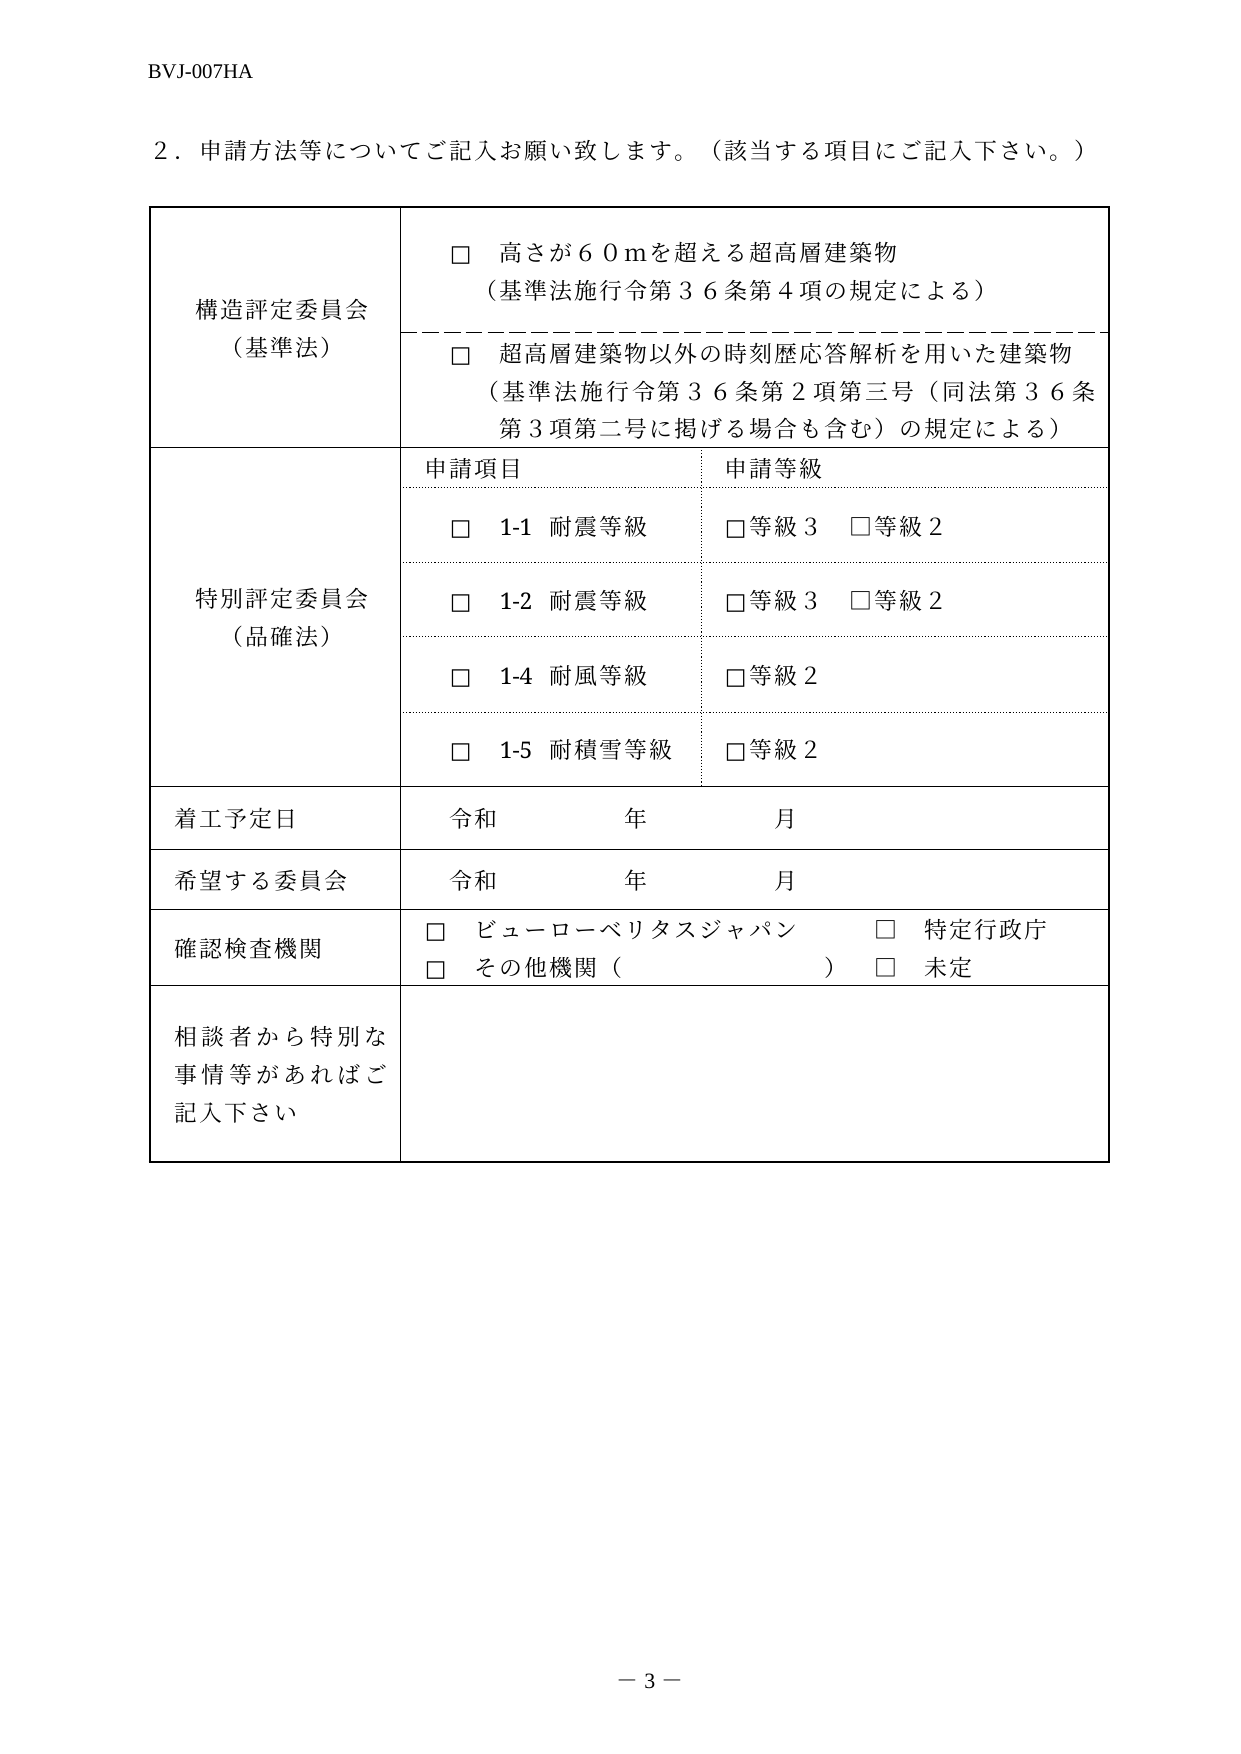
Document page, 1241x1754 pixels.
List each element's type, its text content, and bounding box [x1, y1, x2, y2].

table_header 構造評定委員会 （基準法） [151, 208, 400, 447]
table_cell [401, 986, 1108, 1161]
table_cell □ 超高層建築物以外の時刻歴応答解析を用いた建築物 （基準法施行令第３６条第２項第三号（同法第３６条第３項第二号に掲げる場合も含む）の規定による） [401, 332, 1108, 447]
text ２．申請方法等についてご記入お願い致します。（該当する項目にご記入下さい。） [149, 130, 1149, 206]
table_cell □等級３ □等級２ [702, 487, 1108, 562]
table_cell □等級３ □等級２ [702, 562, 1108, 636]
table_cell □ 1-4耐風等級 [401, 636, 702, 712]
table_cell 申請等級 [702, 448, 1108, 487]
table_cell □等級２ [702, 712, 1108, 786]
table_cell □ 1-5耐積雪等級 [401, 712, 702, 786]
table_cell 申請項目 [401, 448, 702, 487]
table_cell □ 1-1耐震等級 [401, 487, 702, 562]
table_cell 相談者から特別な事情等があればご記入下さい [151, 986, 400, 1161]
table_cell 確認検査機関 [151, 910, 400, 985]
table_cell 着工予定日 [151, 787, 400, 849]
table_cell □ 1-2耐震等級 [401, 562, 702, 636]
table_cell □ ビューローベリタスジャパン □ 特定行政庁 □ その他機関（ ） □ 未定 [401, 910, 1108, 985]
table_cell 令和 年 月 [401, 787, 1108, 849]
table_cell □等級２ [702, 636, 1108, 712]
table_cell 希望する委員会 [151, 850, 400, 908]
table_cell 令和 年 月 [401, 850, 1108, 908]
table_header □ 高さが６０ｍを超える超高層建築物 （基準法施行令第３６条第４項の規定による） [401, 208, 1108, 332]
table_cell 特別評定委員会 （品確法） [151, 448, 400, 786]
